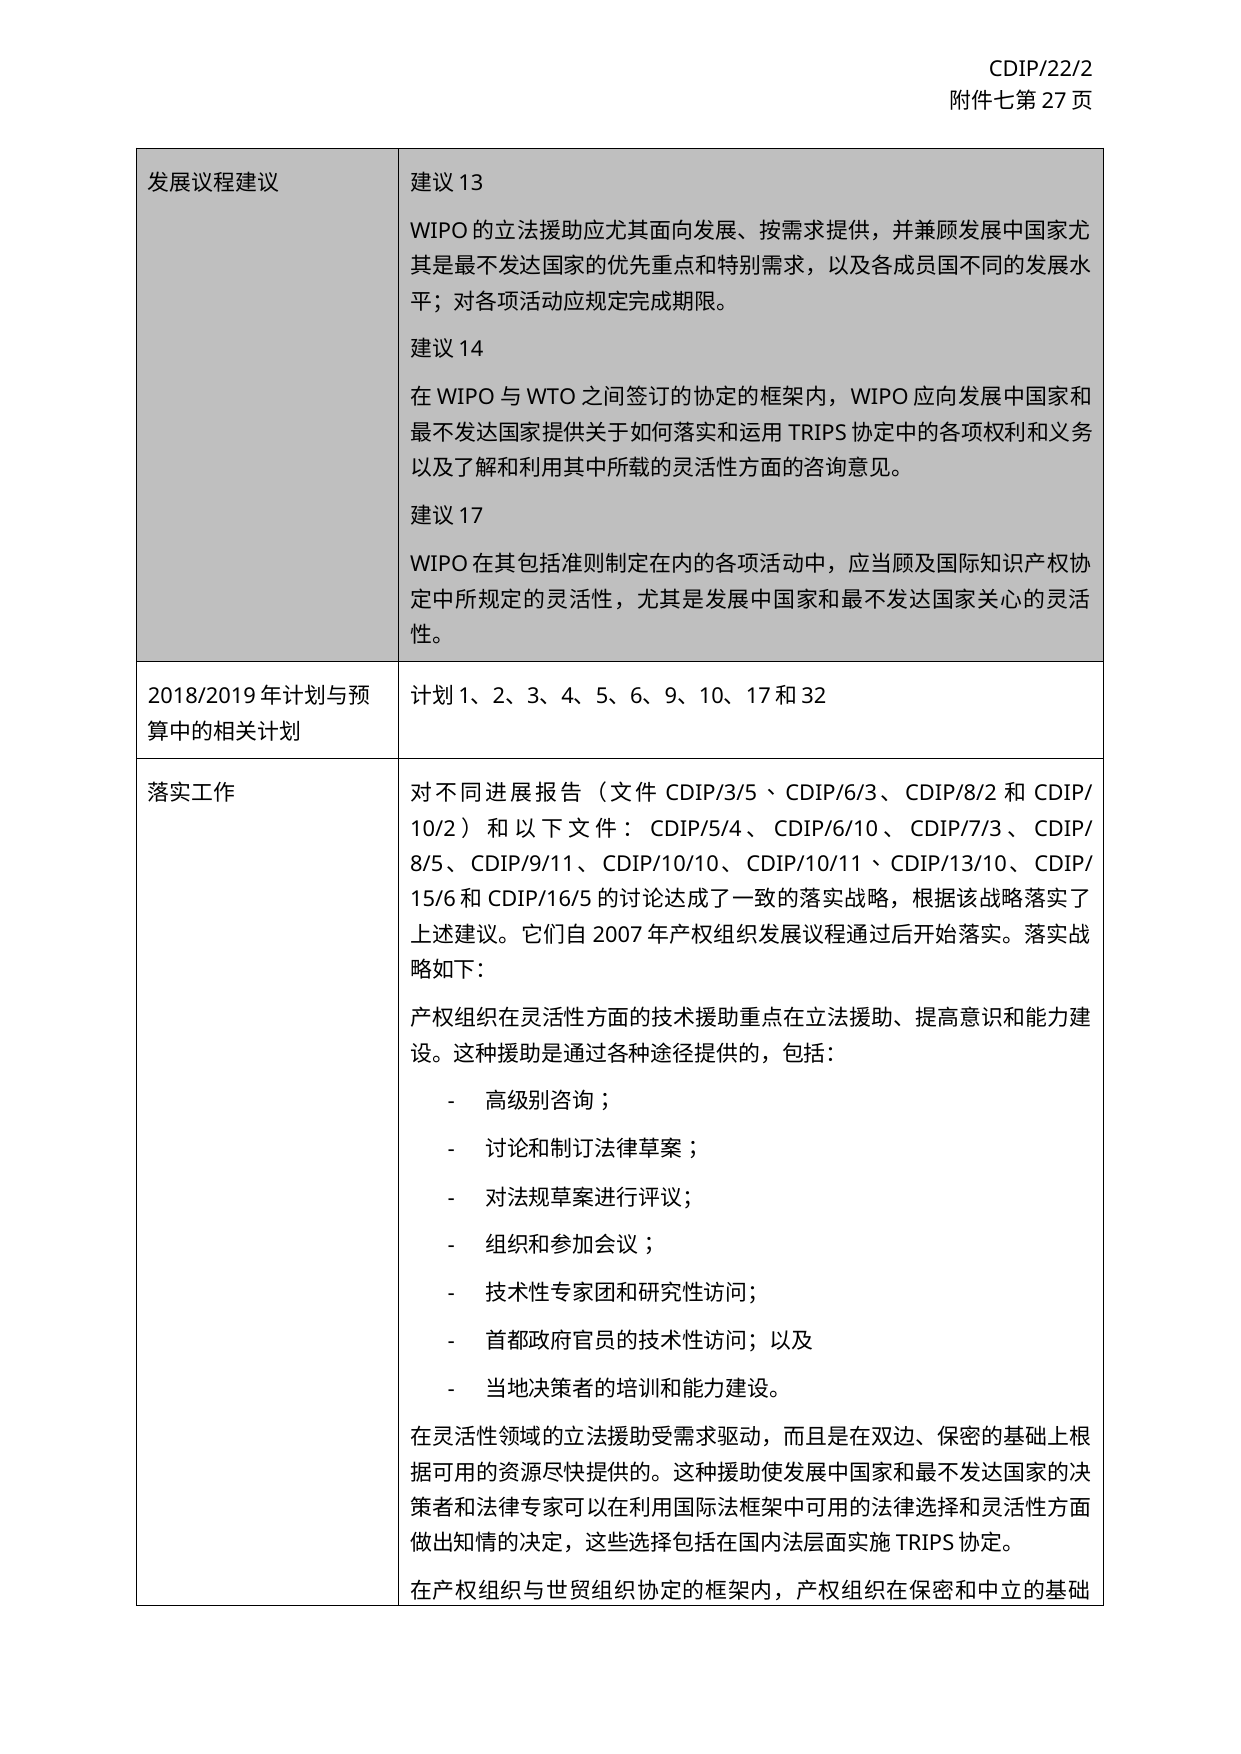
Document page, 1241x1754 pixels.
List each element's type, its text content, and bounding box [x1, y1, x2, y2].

table_cell 2018/2019年计划与预算中的相关计划 [137, 662, 398, 758]
table_header 建议13 WIPO的立法援助应尤其面向发展、按需求提供，并兼顾发展中国家尤其是最不发达国家的优先重点和特别需求，以及各成员国不同的发展水平；对各项活动应规定完成期限。 建议14 在WIPO与WTO之间签订的协定的框架内，WIPO应向发展中国家和最不发达国家提供关于如何落实和运用TRIPS协定中的各项权利和义务以及了解和利用其中所载的灵活性方面的咨询意见。 建议17 WIPO在其包括准则制定在内的各项活动中，应当顾及国际知识产权协定中所规定的灵活性，尤其是发展中国家和最不发达国家关心的灵活‍性。 [399, 149, 1103, 661]
table_cell 计划1、2、3、4、5、6、9、10、17和32 [399, 662, 1103, 758]
table_cell 落实工作 [137, 759, 398, 1605]
table_header 发展议程建议 [137, 149, 398, 661]
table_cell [399, 759, 1103, 1605]
